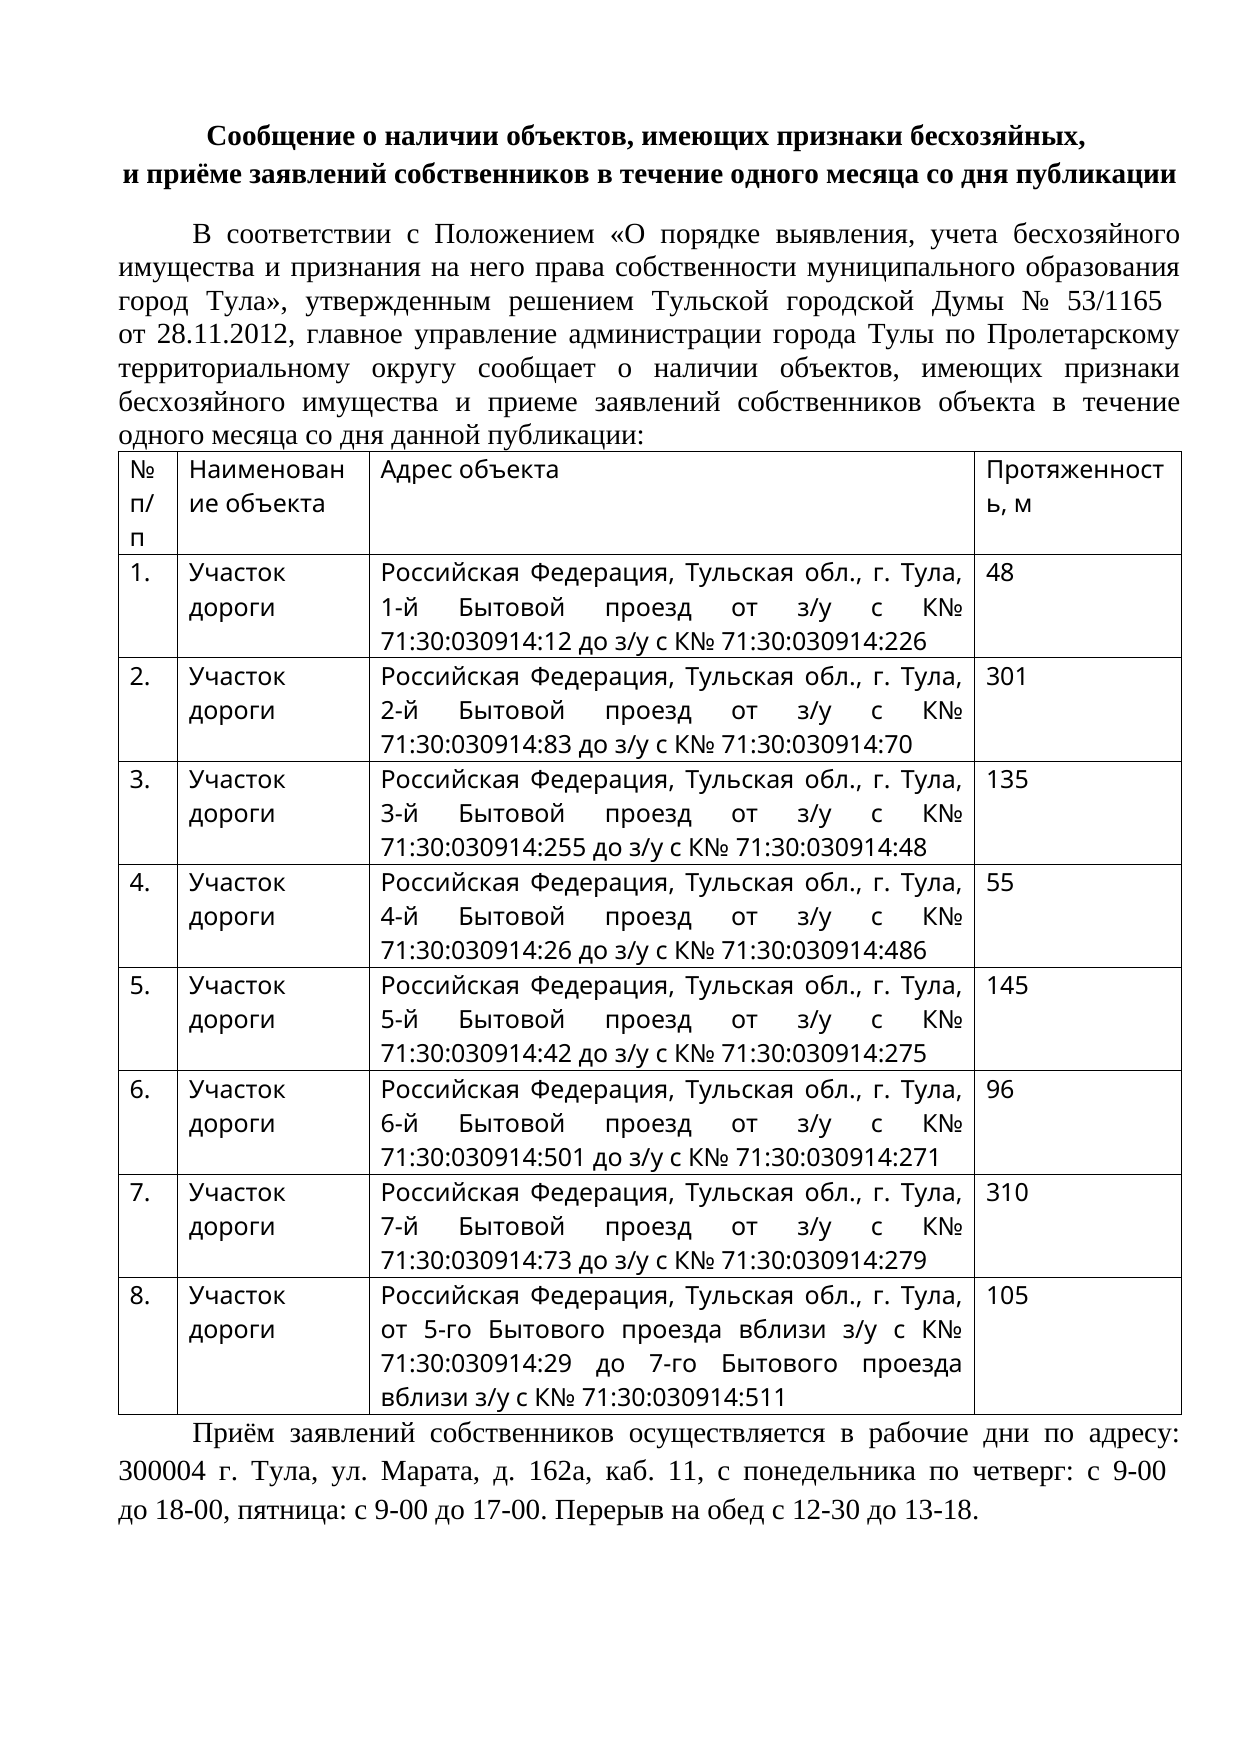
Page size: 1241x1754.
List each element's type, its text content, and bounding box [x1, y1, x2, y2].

table_cell 301 [975, 658, 1181, 761]
table_cell Участок дороги [178, 1071, 369, 1173]
table_header Наименование объекта [178, 452, 369, 554]
table_cell Участок дороги [178, 658, 369, 761]
table_header № п/п [119, 452, 177, 554]
table_cell Участок дороги [178, 1278, 369, 1414]
table_cell Российская Федерация, Тульская обл., г. Тула, 1-й Бытовой проезд от з/у с К№ 71:30:030914:12 до з/у с К№ 71:30:030914:226 [370, 555, 974, 657]
table_cell Участок дороги [178, 762, 369, 864]
table_cell [119, 1071, 177, 1173]
table_cell [119, 968, 177, 1070]
table_cell 145 [975, 968, 1181, 1070]
table_header Протяженность, м [975, 452, 1181, 554]
table_cell 48 [975, 555, 1181, 657]
table_cell 135 [975, 762, 1181, 864]
table_cell [119, 865, 177, 967]
text В соответствии с Положением «О порядке выявления, учета бесхозяйного имущества и признания на него права собственности муниципального образования город Тула», утвержденным решением Тульской городской Думы № 53/1165 от 28.11.2012, главное управление администрации города Тулы по Пролетарскому территориальному округу сообщает о наличии объектов, имеющих признаки бесхозяйного имущества и приеме заявлений собственников объекта в течение одного месяца со дня данной публикации: [118, 216, 1181, 451]
table_cell [119, 1278, 177, 1414]
table_cell Участок дороги [178, 865, 369, 967]
text Приём заявлений собственников осуществляется в рабочие дни по адресу: 300004 г. Тула, ул. Марата, д. 162а, каб. 11, с понедельника по четверг: с 9-00 до 18-00, пятница: с 9-00 до 17-00. Перерыв на обед с 12-30 до 13-18. [118, 1415, 1181, 1526]
table_cell Российская Федерация, Тульская обл., г. Тула, 5-й Бытовой проезд от з/у с К№ 71:30:030914:42 до з/у с К№ 71:30:030914:275 [370, 968, 974, 1070]
table_cell 96 [975, 1071, 1181, 1173]
table_cell Участок дороги [178, 555, 369, 657]
table_cell Российская Федерация, Тульская обл., г. Тула, 6-й Бытовой проезд от з/у с К№ 71:30:030914:501 до з/у с К№ 71:30:030914:271 [370, 1071, 974, 1173]
table_cell 105 [975, 1278, 1181, 1414]
table_cell Участок дороги [178, 968, 369, 1070]
table_cell 310 [975, 1175, 1181, 1277]
table_cell [119, 762, 177, 864]
table_cell [119, 1175, 177, 1277]
table_cell Российская Федерация, Тульская обл., г. Тула, 3-й Бытовой проезд от з/у с К№ 71:30:030914:255 до з/у с К№ 71:30:030914:48 [370, 762, 974, 864]
table_cell [119, 555, 177, 657]
table_cell 55 [975, 865, 1181, 967]
text Сообщение о наличии объектов, имеющих признаки бесхозяйных, и приёме заявлений собственников в течение одного месяца со дня публикации [118, 118, 1181, 190]
table_header Адрес объекта [370, 452, 974, 554]
table_cell Российская Федерация, Тульская обл., г. Тула, 2-й Бытовой проезд от з/у с К№ 71:30:030914:83 до з/у с К№ 71:30:030914:70 [370, 658, 974, 761]
table_cell Участок дороги [178, 1175, 369, 1277]
table_cell Российская Федерация, Тульская обл., г. Тула, 7-й Бытовой проезд от з/у с К№ 71:30:030914:73 до з/у с К№ 71:30:030914:279 [370, 1175, 974, 1277]
table_cell Российская Федерация, Тульская обл., г. Тула, от 5-го Бытового проезда вблизи з/у с К№ 71:30:030914:29 до 7-го Бытового проезда вблизи з/у с К№ 71:30:030914:511 [370, 1278, 974, 1414]
table_cell Российская Федерация, Тульская обл., г. Тула, 4-й Бытовой проезд от з/у с К№ 71:30:030914:26 до з/у с К№ 71:30:030914:486 [370, 865, 974, 967]
table_cell [119, 658, 177, 761]
